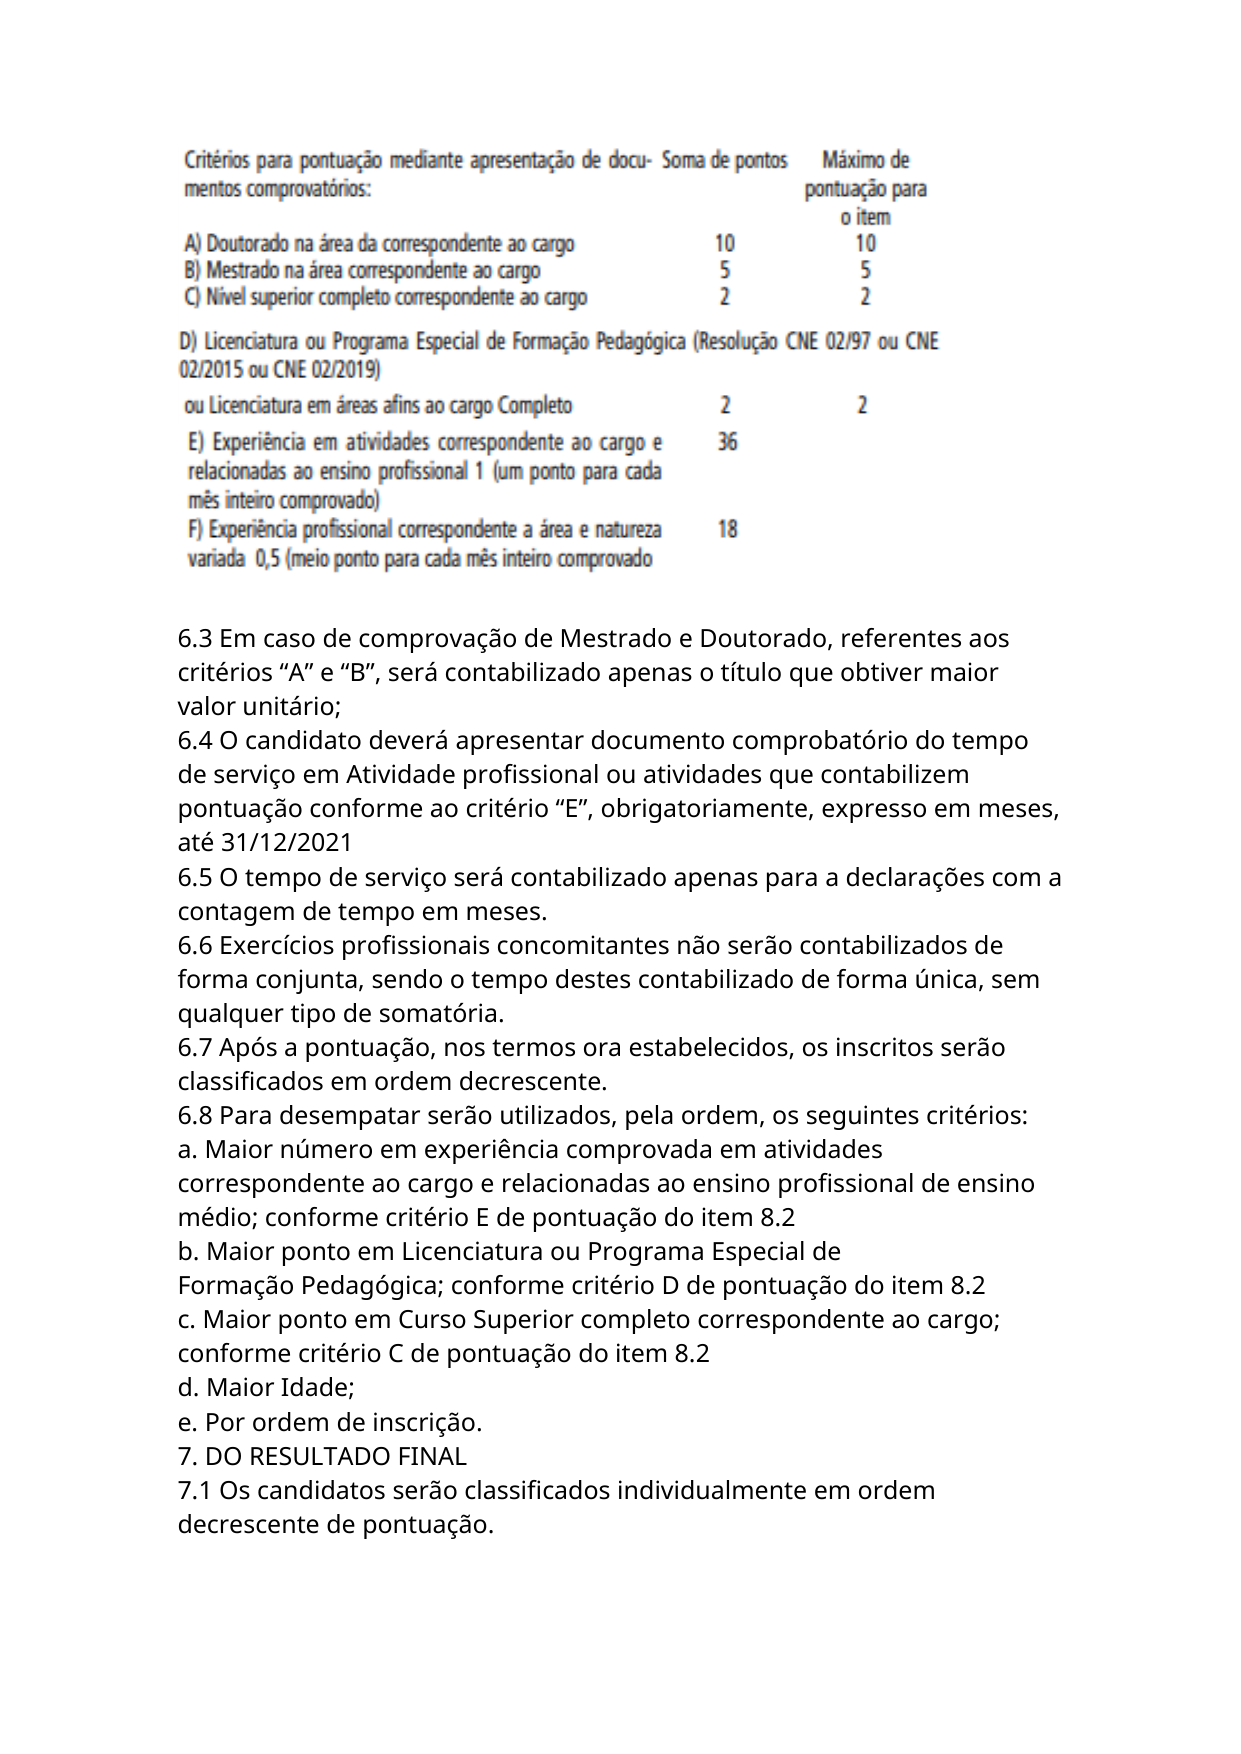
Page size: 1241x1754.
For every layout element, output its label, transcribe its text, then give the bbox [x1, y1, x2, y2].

text e. Por ordem de inscrição. [177, 1404, 1063, 1438]
text 7.1 Os candidatos serão classificados individualmente em ordem decrescente de pontuação. [177, 1472, 1063, 1540]
text c. Maior ponto em Curso Superior completo correspondente ao cargo; conforme critério C de pontuação do item 8.2 [177, 1302, 1063, 1370]
text d. Maior Idade; [177, 1370, 1063, 1404]
text Formação Pedagógica; conforme critério D de pontuação do item 8.2 [177, 1268, 1063, 1302]
text b. Maior ponto em Licenciatura ou Programa Especial de [177, 1234, 1063, 1268]
picture [177, 147, 965, 587]
text 6.3 Em caso de comprovação de Mestrado e Doutorado, referentes aos critérios “A” e “B”, será contabilizado apenas o título que obtiver maior valor unitário; [177, 621, 1063, 723]
text 7. DO RESULTADO FINAL [177, 1438, 1063, 1472]
text 6.5 O tempo de serviço será contabilizado apenas para a declarações com a contagem de tempo em meses. [177, 859, 1063, 927]
text 6.4 O candidato deverá apresentar documento comprobatório do tempo de serviço em Atividade profissional ou atividades que contabilizem pontuação conforme ao critério “E”, obrigatoriamente, expresso em meses, até 31/12/2021 [177, 723, 1063, 859]
text 6.6 Exercícios profissionais concomitantes não serão contabilizados de forma conjunta, sendo o tempo destes contabilizado de forma única, sem qualquer tipo de somatória. [177, 927, 1063, 1029]
text 6.8 Para desempatar serão utilizados, pela ordem, os seguintes critérios: [177, 1098, 1063, 1132]
text 6.7 Após a pontuação, nos termos ora estabelecidos, os inscritos serão classificados em ordem decrescente. [177, 1029, 1063, 1098]
text a. Maior número em experiência comprovada em atividades correspondente ao cargo e relacionadas ao ensino profissional de ensino médio; conforme critério E de pontuação do item 8.2 [177, 1132, 1063, 1234]
